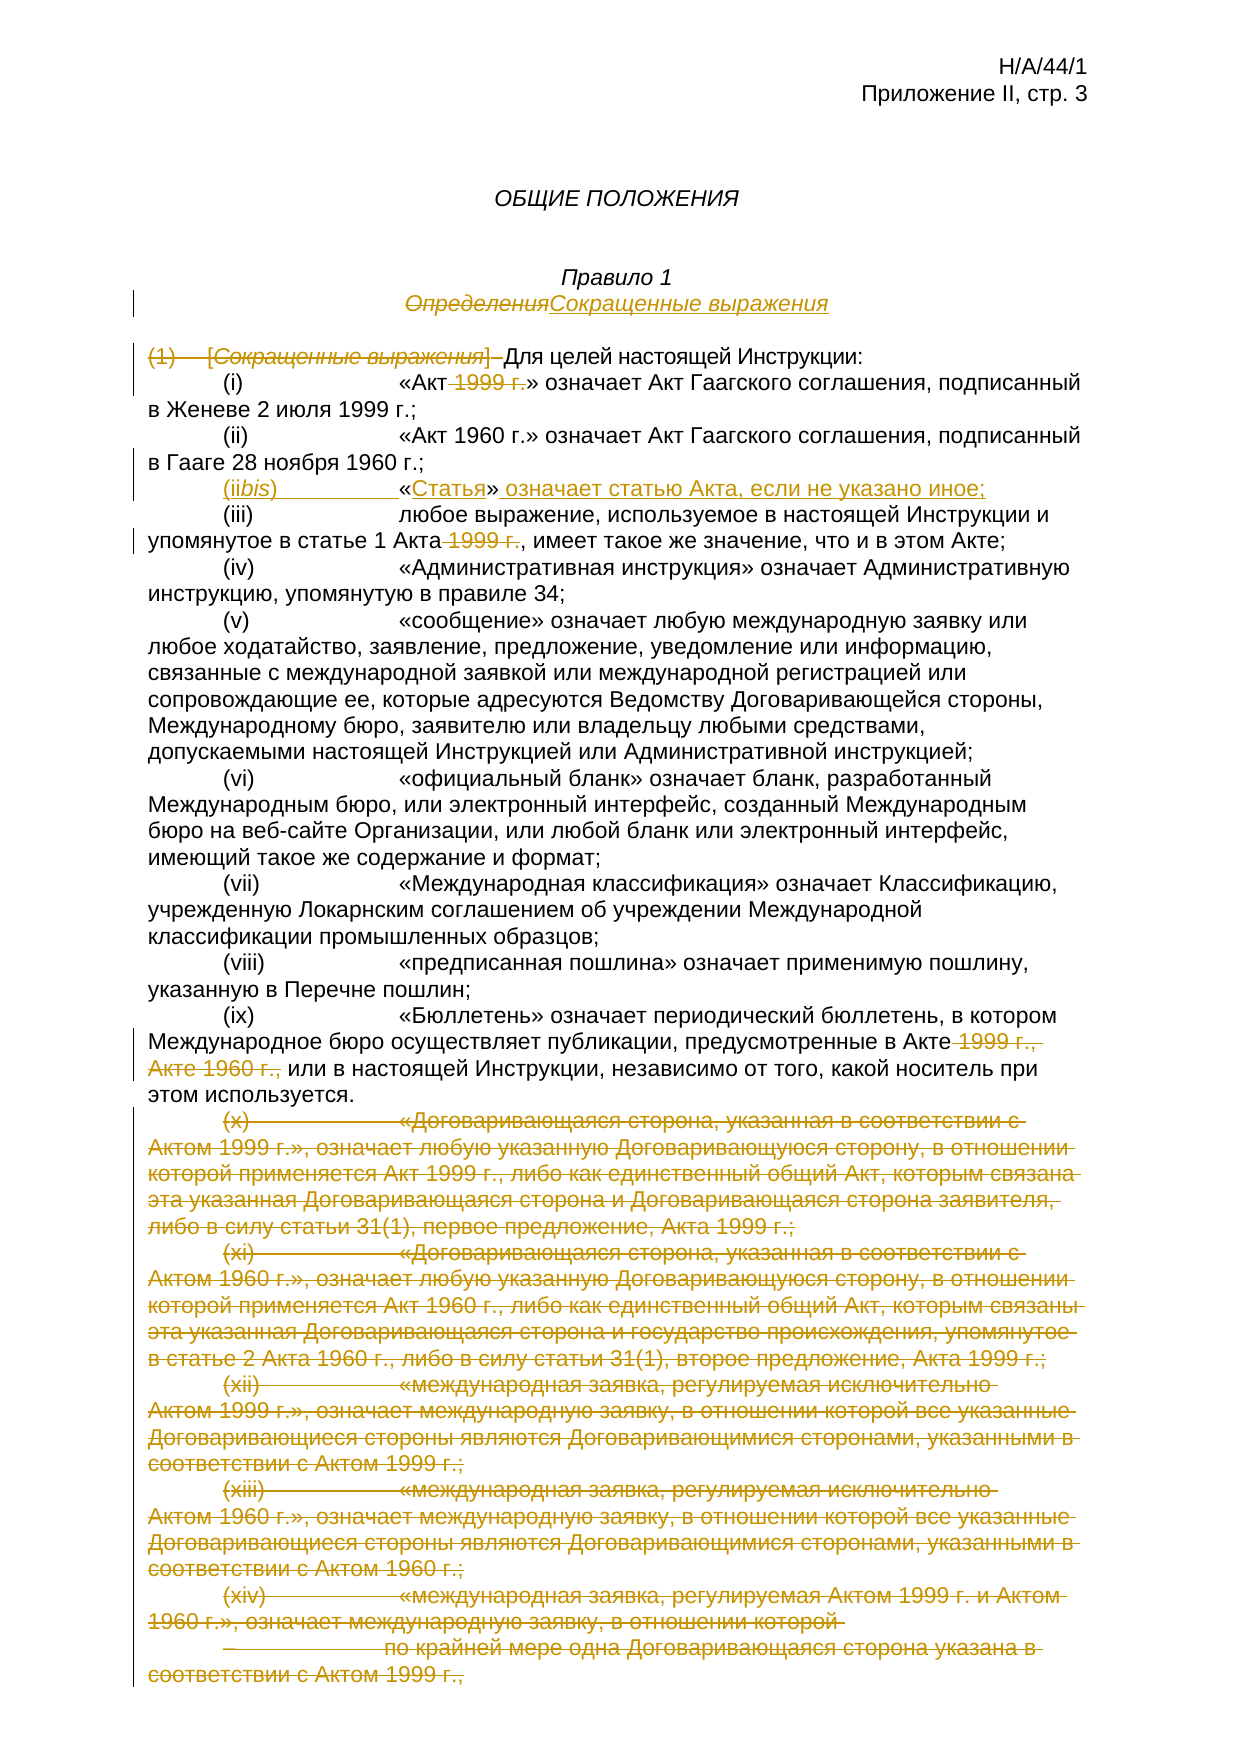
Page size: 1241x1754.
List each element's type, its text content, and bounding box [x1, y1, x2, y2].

text «» [148, 475, 1087, 501]
text (iv) «Административная инструкция» означает Административную инструкцию, упомянутую в правиле 34; [148, 554, 1087, 607]
text (vii) «Международная классификация» означает Классификацию, учрежденную Локарнским соглашением об учреждении Международной классификации промышленных образцов; [148, 870, 1087, 949]
text (viii) «предписанная пошлина» означает применимую пошлину, указанную в Перечне пошлин; [148, 949, 1087, 1002]
text (ii) «Акт 1960 г.» означает Акт Гаагского соглашения, подписанный в Гааге 28 ноября 1960 г.; [148, 422, 1087, 475]
text (vi) «официальный бланк» означает бланк, разработанный Международным бюро, или электронный интерфейс, созданный Международным бюро на веб-сайте Организации, или любой бланк или электронный интерфейс, имеющий такое же содержание и формат; [148, 765, 1087, 870]
text (i) «Акт» означает Акт Гаагского соглашения, подписанный в Женеве 2 июля 1999 г.; [148, 369, 1087, 422]
text (ix) «Бюллетень» означает периодический бюллетень, в котором Международное бюро осуществляет публикации, предусмотренные в Акте или в настоящей Инструкции, независимо от того, какой носитель при этом используется. [148, 1002, 1087, 1107]
text ОБЩИЕ ПОЛОЖЕНИЯ [148, 185, 1087, 211]
text (v) «сообщение» означает любую международную заявку или любое ходатайство, заявление, предложение, уведомление или информацию, связанные с международной заявкой или международной регистрацией или сопровождающие ее, которые адресуются Ведомству Договаривающейся стороны, Международному бюро, заявителю или владельцу любыми средствами, допускаемыми настоящей Инструкцией или Административной инструкцией; [148, 607, 1087, 765]
text Правило 1 [148, 264, 1087, 290]
text Для целей настоящей Инструкции: [148, 343, 1087, 369]
text (iii) любое выражение, используемое в настоящей Инструкции и упомянутое в статье 1 Акта, имеет такое же значение, что и в этом Акте; [148, 501, 1087, 554]
